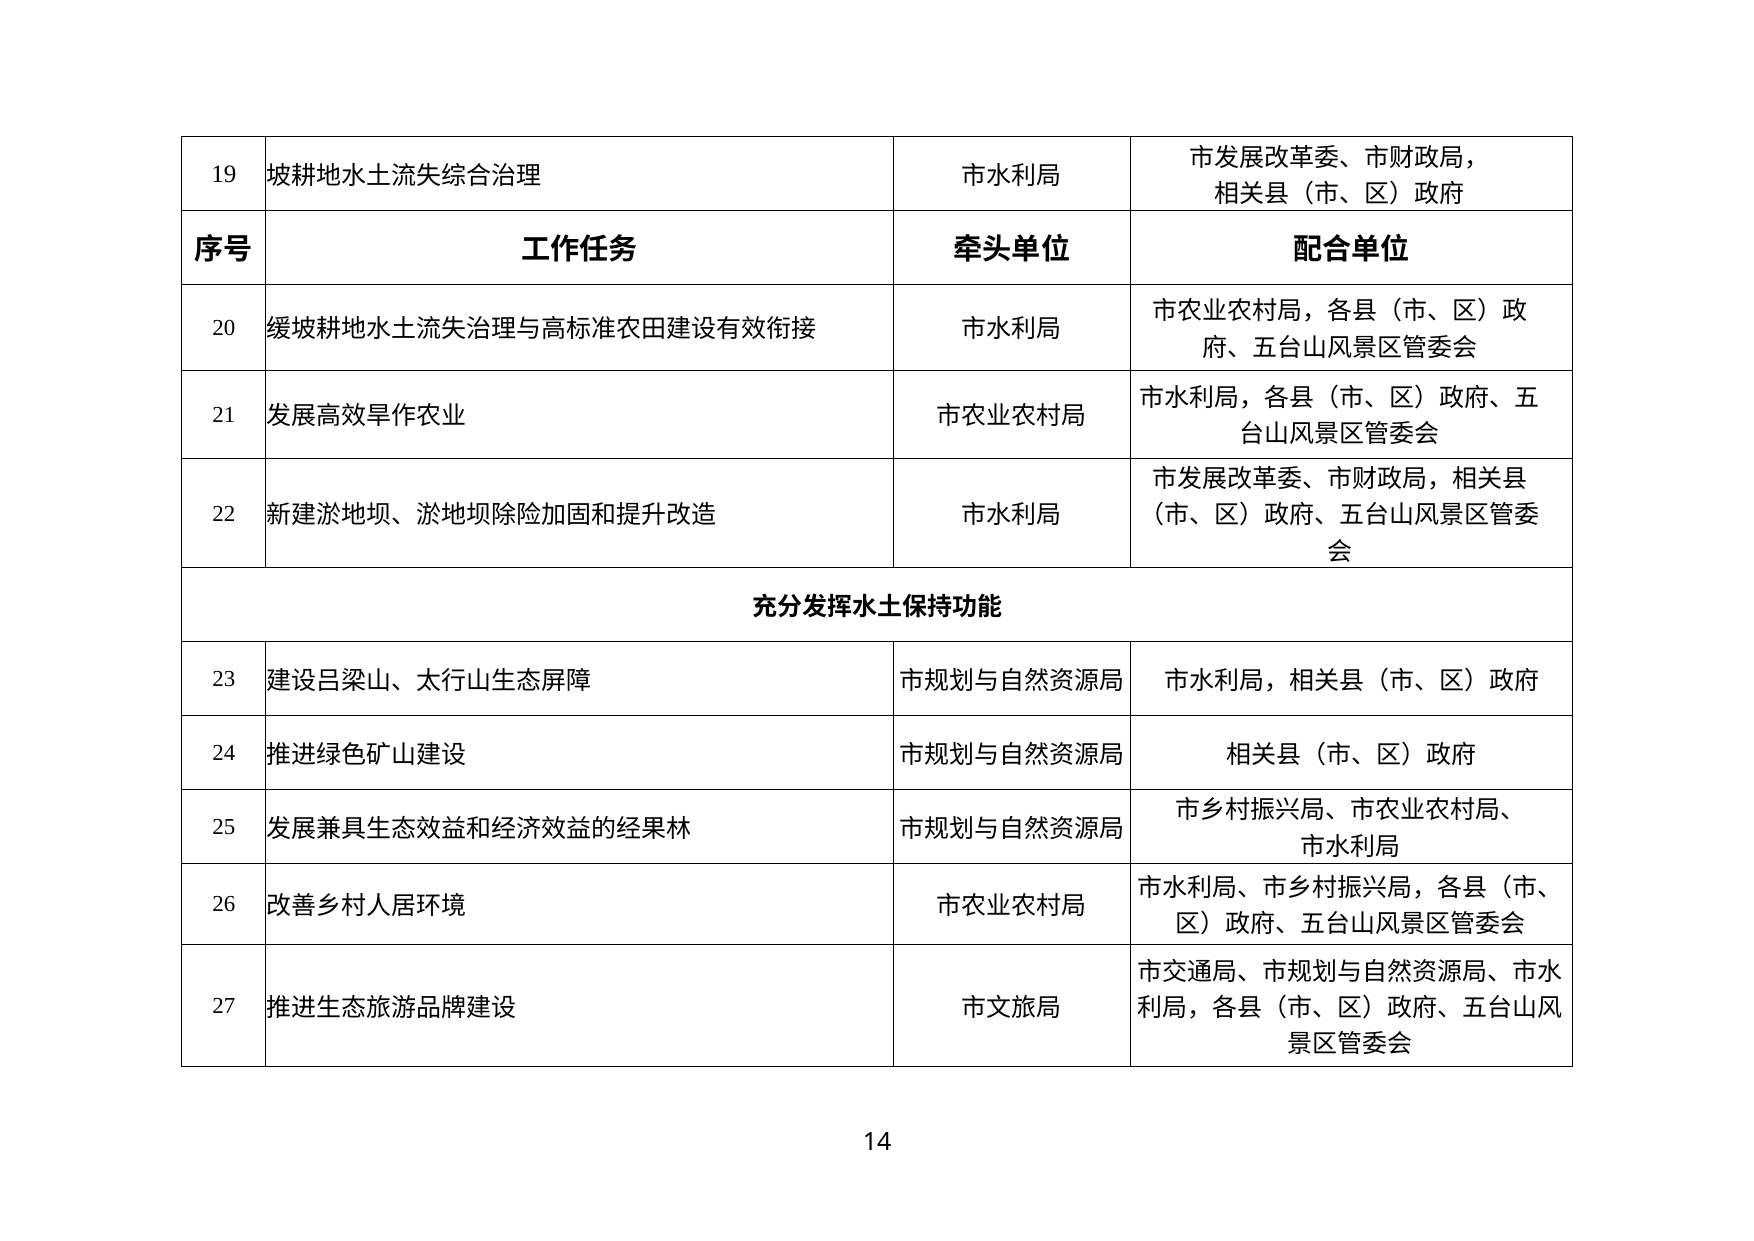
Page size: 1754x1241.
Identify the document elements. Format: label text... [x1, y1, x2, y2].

table_cell 相关县（市、区）政府 [1131, 716, 1572, 789]
table_cell 市水利局，相关县（市、区）政府 [1131, 642, 1572, 715]
table_cell 发展兼具生态效益和经济效益的经果林 [266, 790, 893, 863]
table_cell 市水利局、市乡村振兴局，各县（市、区）政府、五台山风景区管委会 [1131, 864, 1572, 944]
table_cell 发展高效旱作农业 [266, 371, 893, 457]
table_cell 市农业农村局 [894, 864, 1130, 944]
table_cell 序号 [182, 211, 265, 283]
table_cell 24 [182, 716, 265, 789]
table_cell 牵头单位 [894, 211, 1130, 283]
table_cell 21 [182, 371, 265, 457]
table_cell 22 [182, 459, 265, 567]
table_cell 市乡村振兴局、市农业农村局、 市水利局 [1131, 790, 1572, 863]
table_cell 27 [182, 945, 265, 1066]
table_cell 充分发挥水土保持功能 [182, 568, 1572, 641]
table_cell 25 [182, 790, 265, 863]
table_cell 缓坡耕地水土流失治理与高标准农田建设有效衔接 [266, 285, 893, 369]
table_cell 市发展改革委、市财政局，相关县（市、区）政府、五台山风景区管委会 [1131, 459, 1572, 567]
table_cell 新建淤地坝、淤地坝除险加固和提升改造 [266, 459, 893, 567]
table_cell 建设吕梁山、太行山生态屏障 [266, 642, 893, 715]
table_cell 推进生态旅游品牌建设 [266, 945, 893, 1066]
table_cell 市水利局，各县（市、区）政府、五台山风景区管委会 [1131, 371, 1572, 457]
table_cell 19 [182, 137, 265, 210]
table_cell 20 [182, 285, 265, 369]
table_cell 市水利局 [894, 137, 1130, 210]
table_cell 市农业农村局，各县（市、区）政府、五台山风景区管委会 [1131, 285, 1572, 369]
table_cell 配合单位 [1131, 211, 1572, 283]
table_cell 坡耕地水土流失综合治理 [266, 137, 893, 210]
table_cell 工作任务 [266, 211, 893, 283]
table_cell 推进绿色矿山建设 [266, 716, 893, 789]
table_cell 市文旅局 [894, 945, 1130, 1066]
table_cell 市交通局、市规划与自然资源局、市水利局，各县（市、区）政府、五台山风景区管委会 [1131, 945, 1572, 1066]
table_cell 改善乡村人居环境 [266, 864, 893, 944]
table_cell 26 [182, 864, 265, 944]
table_cell 市规划与自然资源局 [894, 790, 1130, 863]
table_cell 市规划与自然资源局 [894, 716, 1130, 789]
table_cell 市农业农村局 [894, 371, 1130, 457]
table_cell 23 [182, 642, 265, 715]
table_cell 市水利局 [894, 459, 1130, 567]
table_cell 市规划与自然资源局 [894, 642, 1130, 715]
table_cell 市发展改革委、市财政局， 相关县（市、区）政府 [1131, 137, 1572, 210]
table_cell 市水利局 [894, 285, 1130, 369]
